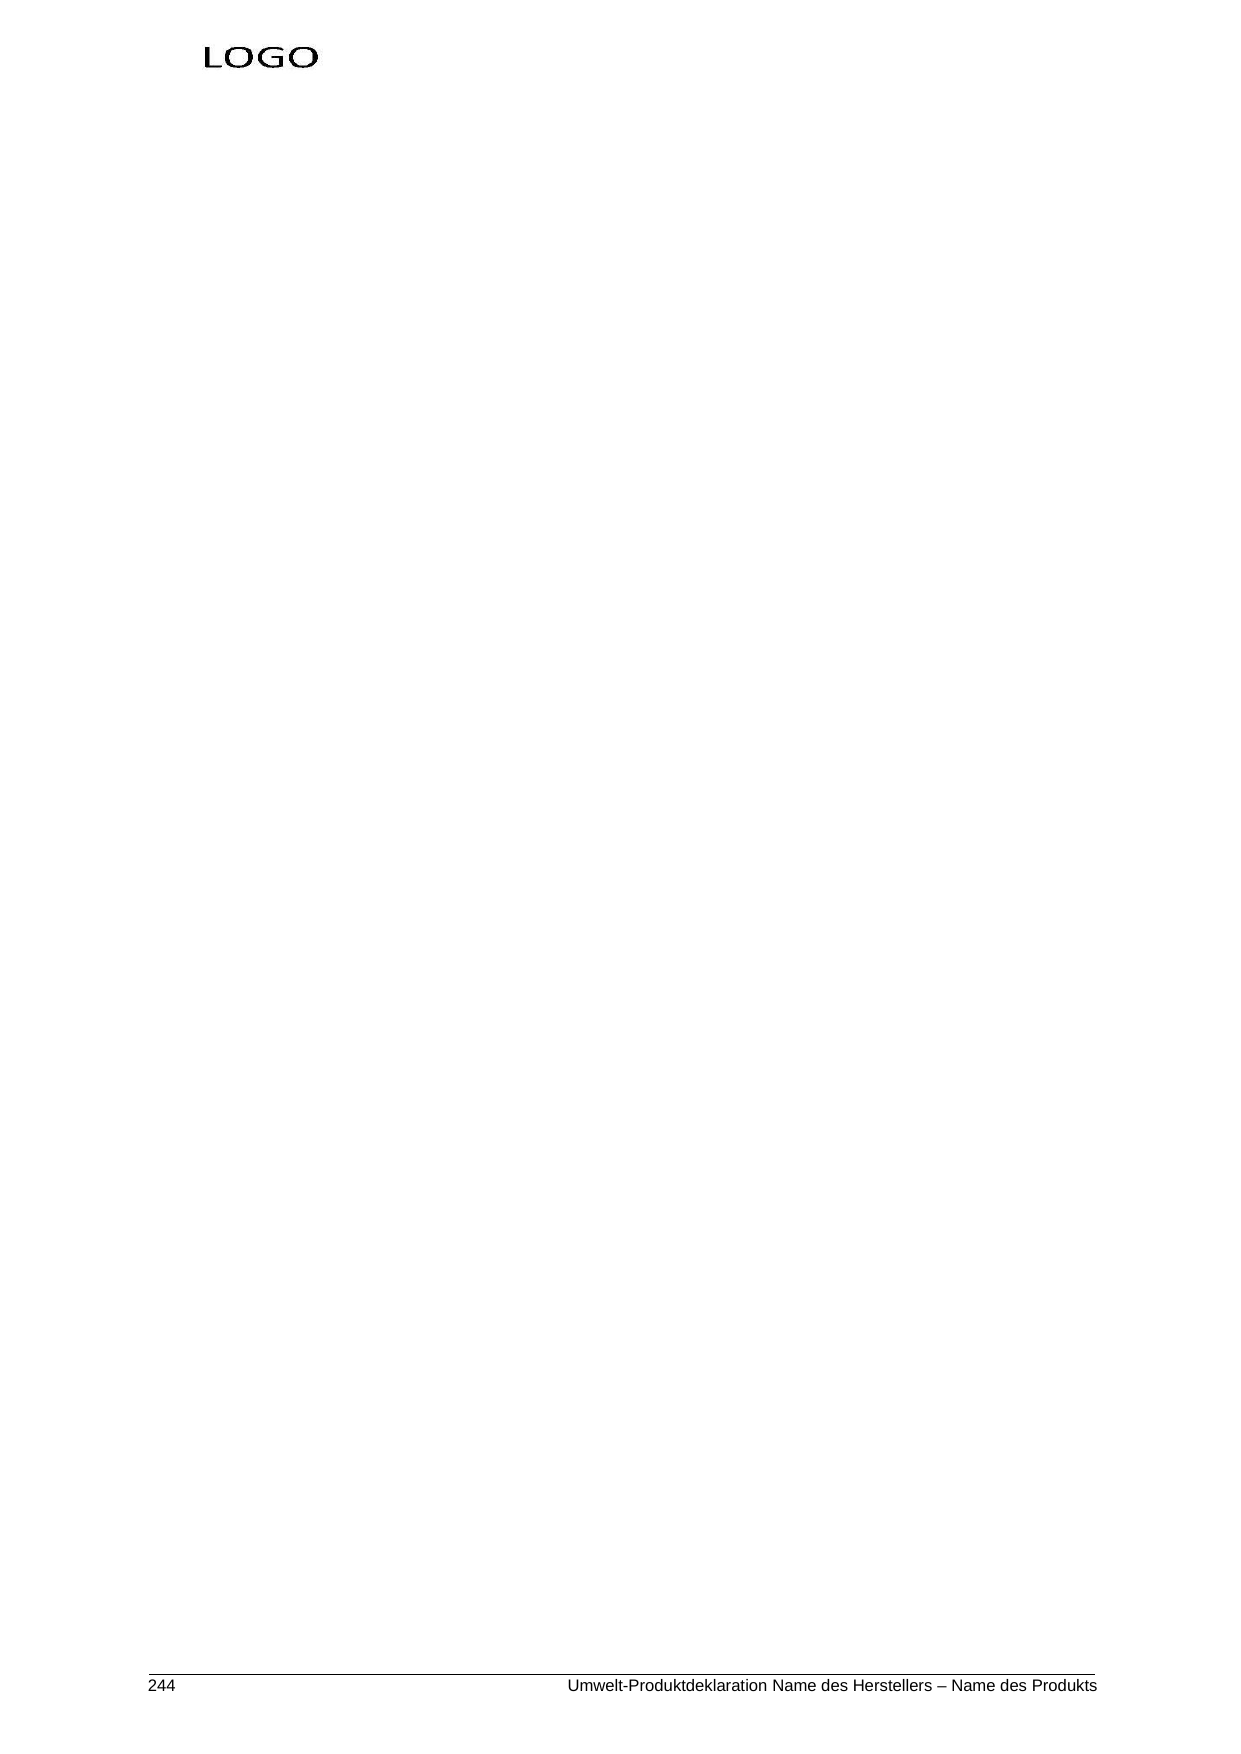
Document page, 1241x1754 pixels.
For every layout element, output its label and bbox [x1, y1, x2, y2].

picture [148, 14, 622, 103]
